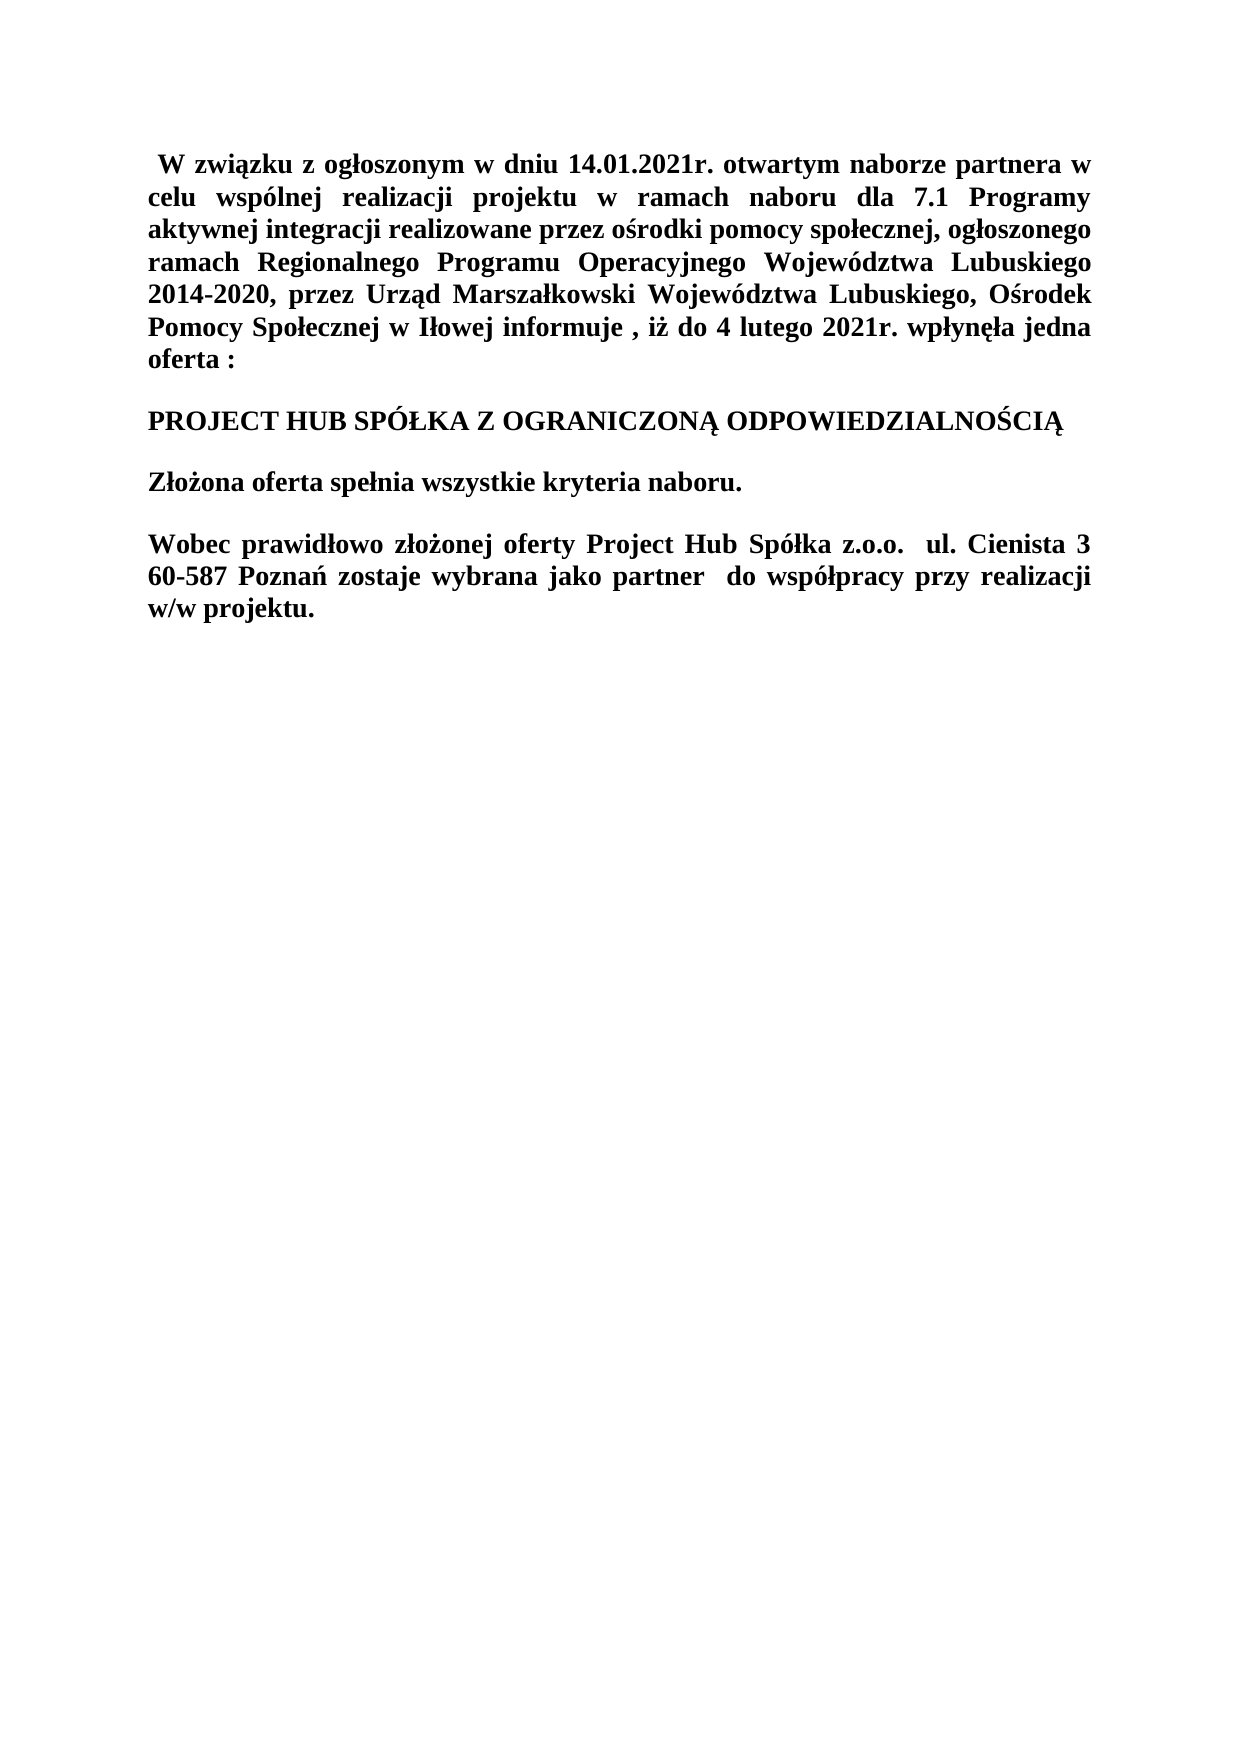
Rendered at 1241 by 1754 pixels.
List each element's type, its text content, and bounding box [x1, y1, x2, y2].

text PROJECT HUB SPÓŁKA Z OGRANICZONĄ ODPOWIEDZIALNOŚCIĄ [148, 403, 1093, 436]
text Złożona oferta spełnia wszystkie kryteria naboru. [148, 465, 1093, 497]
text Wobec prawidłowo złożonej oferty Project Hub Spółka z.o.o. ul. Cienista 3 60-587 Poznań zostaje wybrana jako partner do współpracy przy realizacji w/w projektu. [148, 527, 1093, 624]
text W związku z ogłoszonym w dniu 14.01.2021r. otwartym naborze partnera w celu wspólnej realizacji projektu w ramach naboru dla 7.1 Programy aktywnej integracji realizowane przez ośrodki pomocy społecznej, ogłoszonego ramach Regionalnego Programu Operacyjnego Województwa Lubuskiego 2014-2020, przez Urząd Marszałkowski Województwa Lubuskiego, Ośrodek Pomocy Społecznej w Iłowej informuje , iż do 4 lutego 2021r. wpłynęła jedna oferta : [148, 148, 1093, 374]
